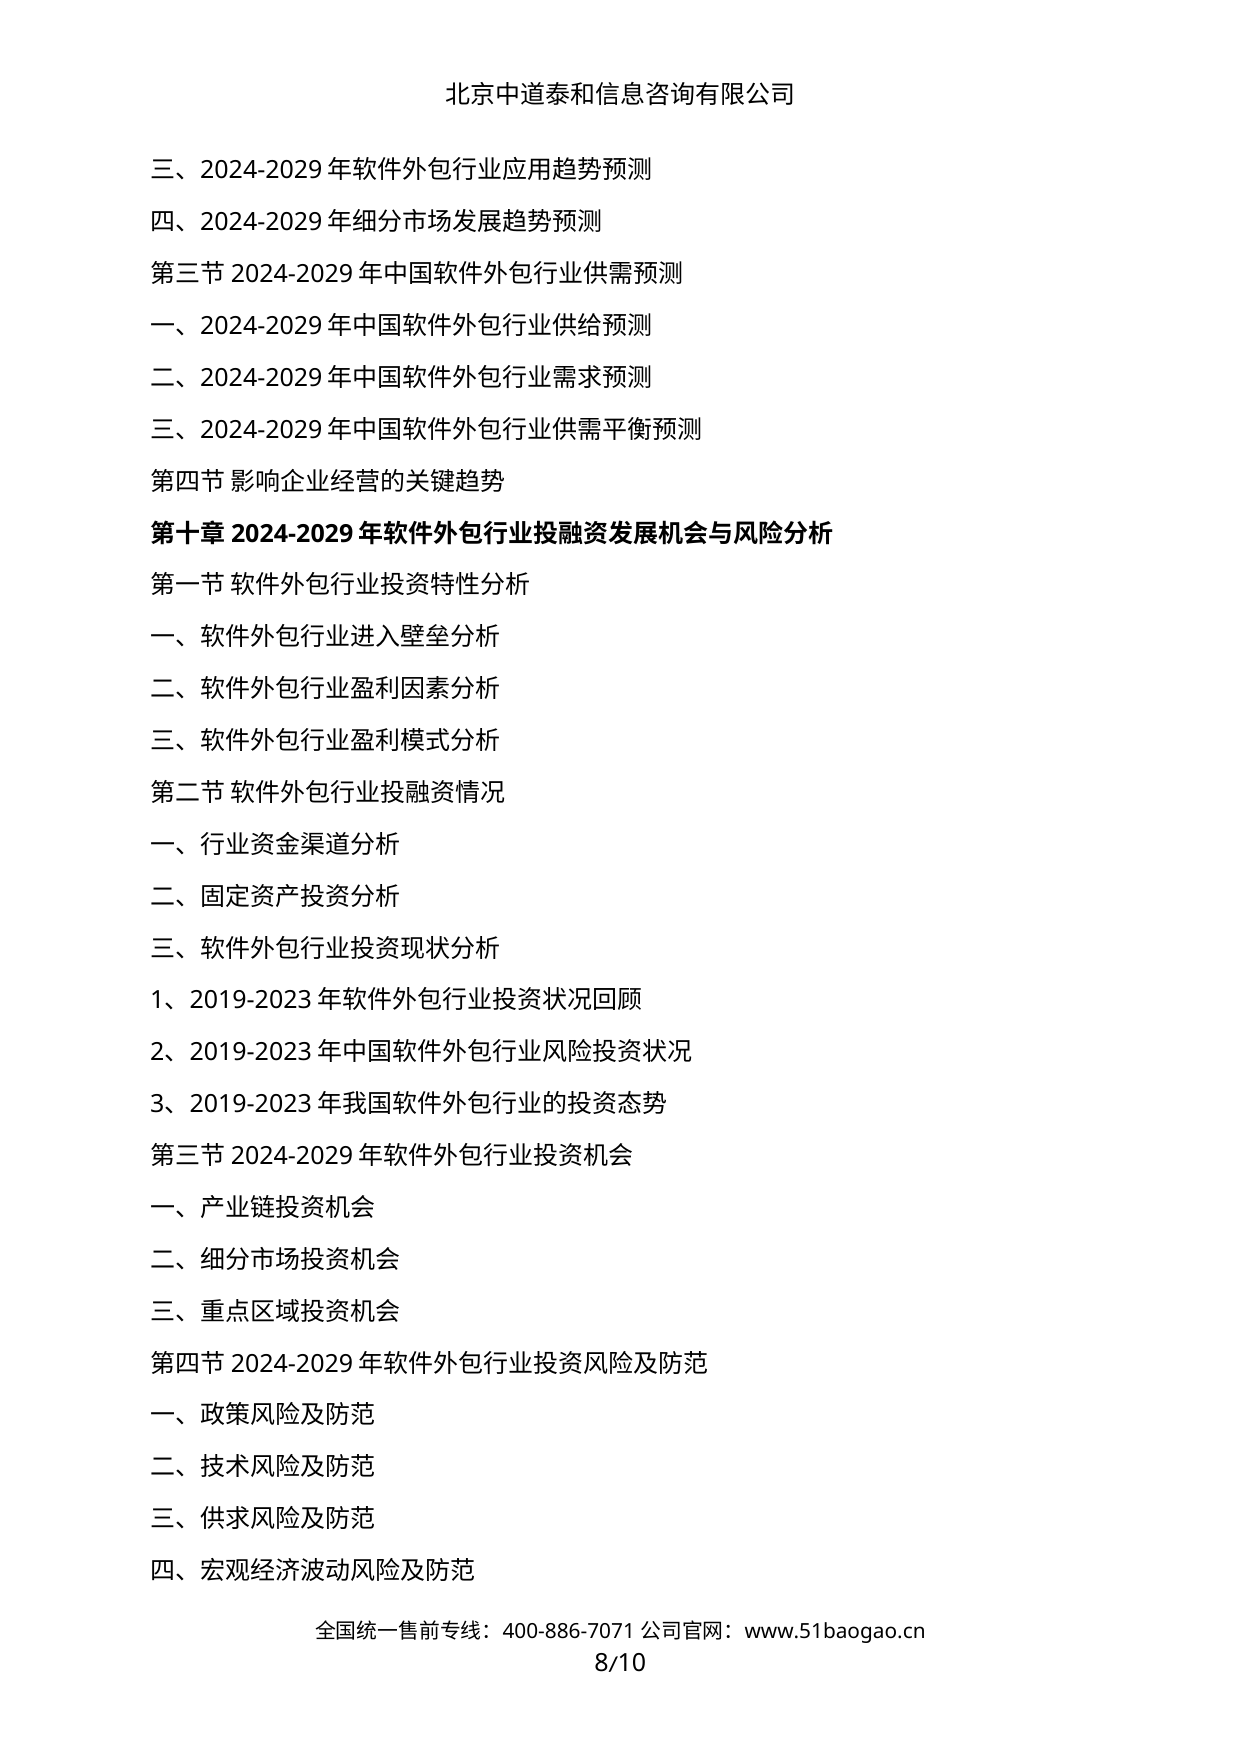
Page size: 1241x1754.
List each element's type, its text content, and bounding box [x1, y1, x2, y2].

text 三、2024-2029年软件外包行业应用趋势预测 [150, 150, 1090, 186]
text 2、2019-2023年中国软件外包行业风险投资状况 [150, 1032, 1090, 1068]
text 三、2024-2029年中国软件外包行业供需平衡预测 [150, 409, 1090, 446]
text 第十章 2024-2029年软件外包行业投融资发展机会与风险分析 [150, 513, 1090, 549]
text 二、2024-2029年中国软件外包行业需求预测 [150, 357, 1090, 394]
text 三、软件外包行业投资现状分析 [150, 928, 1090, 964]
text 一、行业资金渠道分析 [150, 824, 1090, 861]
text 第四节 影响企业经营的关键趋势 [150, 461, 1090, 497]
text 三、软件外包行业盈利模式分析 [150, 721, 1090, 757]
text 一、政策风险及防范 [150, 1395, 1090, 1431]
text 四、2024-2029年细分市场发展趋势预测 [150, 202, 1090, 238]
text 一、产业链投资机会 [150, 1187, 1090, 1224]
text 第三节 2024-2029年软件外包行业投资机会 [150, 1136, 1090, 1172]
text 第一节 软件外包行业投资特性分析 [150, 565, 1090, 601]
text 二、固定资产投资分析 [150, 876, 1090, 912]
text 第二节 软件外包行业投融资情况 [150, 772, 1090, 809]
text 二、软件外包行业盈利因素分析 [150, 669, 1090, 705]
text 3、2019-2023年我国软件外包行业的投资态势 [150, 1084, 1090, 1120]
text 一、软件外包行业进入壁垒分析 [150, 617, 1090, 653]
text 二、细分市场投资机会 [150, 1239, 1090, 1276]
text 1、2019-2023年软件外包行业投资状况回顾 [150, 980, 1090, 1016]
text 四、宏观经济波动风险及防范 [150, 1551, 1090, 1587]
text 一、2024-2029年中国软件外包行业供给预测 [150, 306, 1090, 342]
text 第四节 2024-2029年软件外包行业投资风险及防范 [150, 1343, 1090, 1379]
text 三、重点区域投资机会 [150, 1291, 1090, 1327]
text 三、供求风险及防范 [150, 1499, 1090, 1535]
text 第三节 2024-2029年中国软件外包行业供需预测 [150, 254, 1090, 290]
text 二、技术风险及防范 [150, 1447, 1090, 1483]
